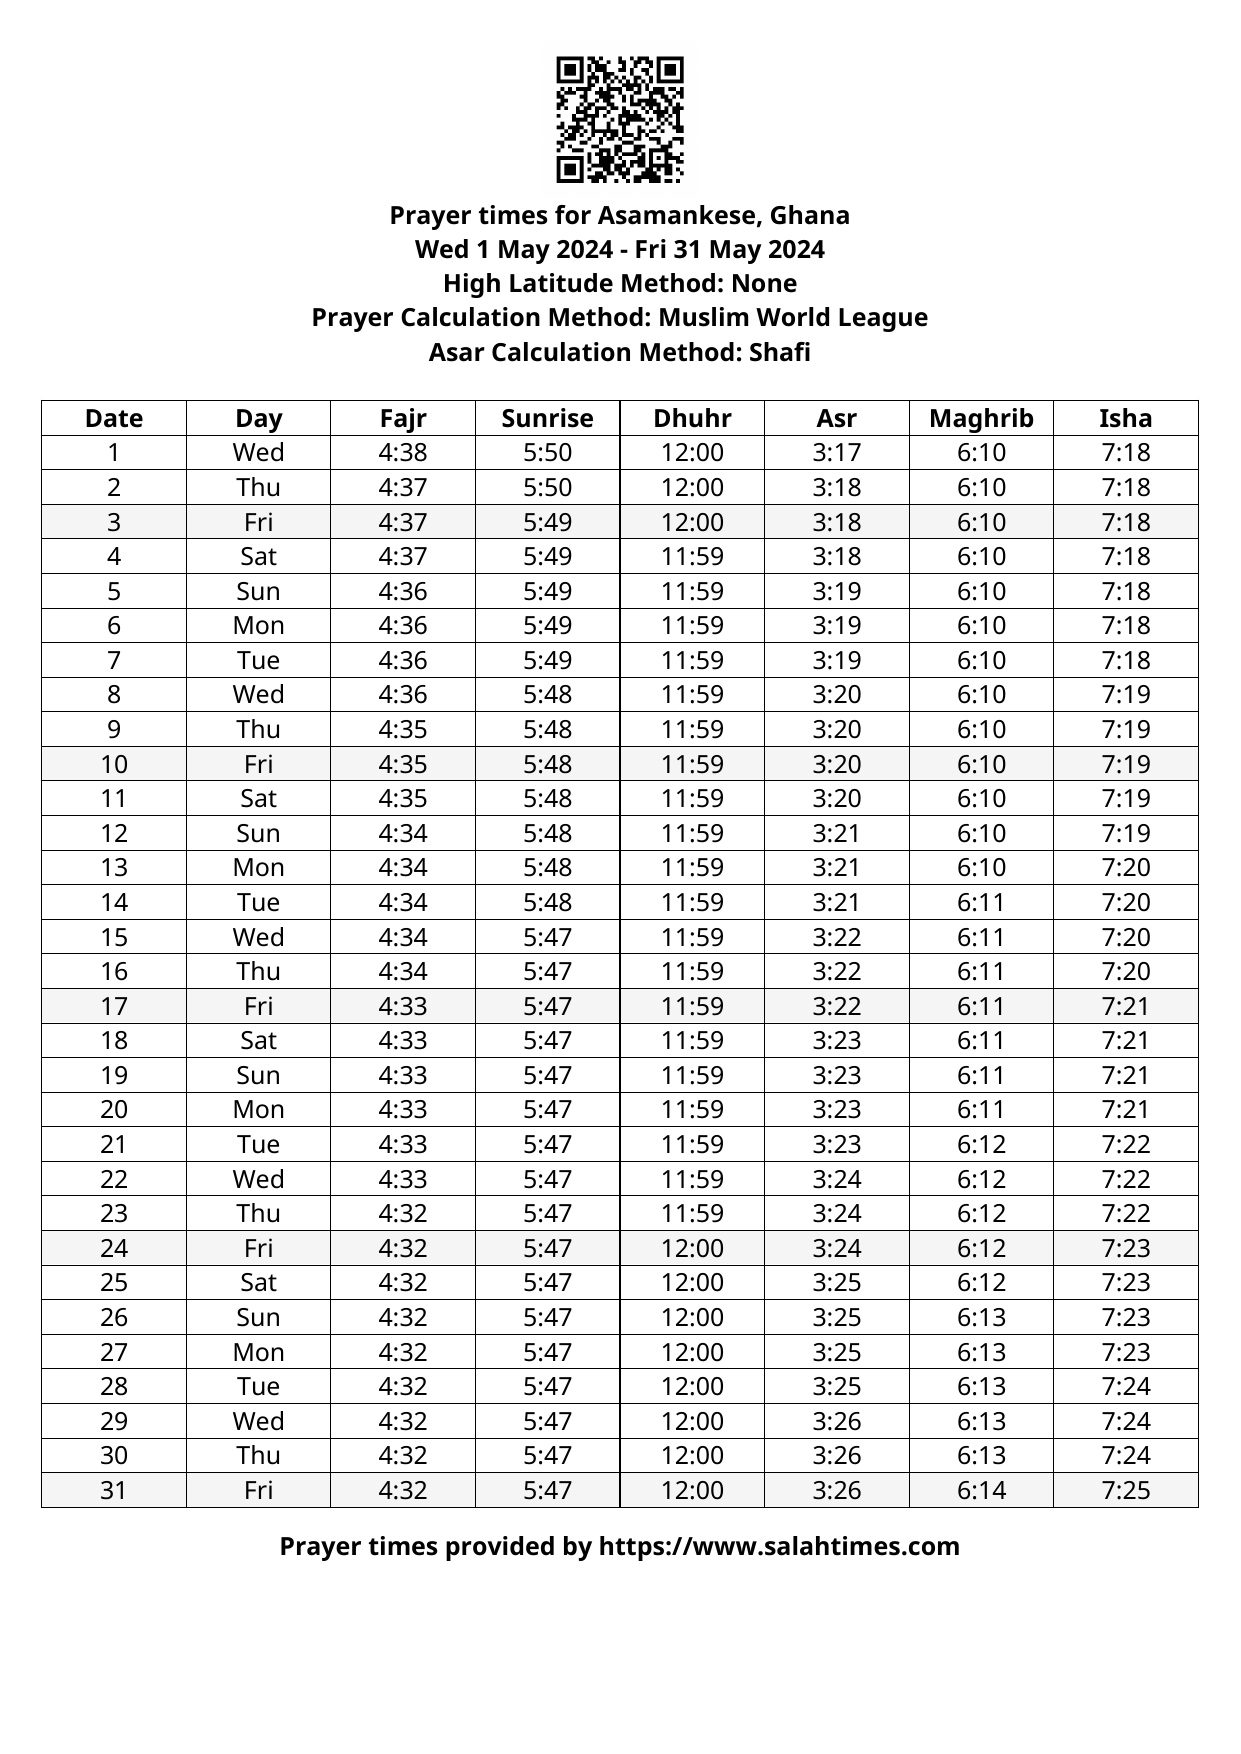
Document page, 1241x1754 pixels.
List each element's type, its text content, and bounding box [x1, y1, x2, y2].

table_cell Tue [187, 643, 330, 677]
table_cell Fri [187, 505, 330, 538]
table_cell 3:17 [765, 436, 909, 469]
table_cell 4:32 [331, 1300, 475, 1334]
table_cell Thu [187, 954, 330, 988]
table_cell 5:50 [476, 436, 619, 469]
table_cell 7:21 [1054, 1093, 1198, 1126]
table_cell 9 [42, 712, 186, 746]
table_cell 7:23 [1054, 1266, 1198, 1299]
table_cell Sat [187, 1266, 330, 1299]
table_cell 12:00 [621, 1369, 764, 1403]
table_cell 4:33 [331, 1093, 475, 1126]
table_cell 11:59 [621, 781, 764, 815]
table_cell 3:21 [765, 816, 909, 849]
table_cell Wed [187, 678, 330, 711]
table_cell 4:36 [331, 609, 475, 642]
table_cell 7:24 [1054, 1369, 1198, 1403]
table_cell 6:10 [910, 470, 1053, 504]
table_cell 7:18 [1054, 643, 1198, 677]
table_cell 3:26 [765, 1404, 909, 1437]
table_cell 7:23 [1054, 1231, 1198, 1264]
table_cell 4:34 [331, 885, 475, 919]
table_cell 7:18 [1054, 609, 1198, 642]
table_header Dhuhr [621, 401, 764, 434]
table_cell 4:37 [331, 505, 475, 538]
table_cell 4:33 [331, 1058, 475, 1092]
table_cell 6:14 [910, 1473, 1053, 1507]
table_cell 11:59 [621, 539, 764, 573]
table_cell 6:10 [910, 574, 1053, 607]
table_cell Wed [187, 920, 330, 953]
table_cell 7:21 [1054, 1024, 1198, 1057]
table_cell 7 [42, 643, 186, 677]
table_cell 7:23 [1054, 1335, 1198, 1368]
table_cell 11:59 [621, 712, 764, 746]
table_cell 3:23 [765, 1093, 909, 1126]
table_cell 4:34 [331, 816, 475, 849]
table_cell 3:23 [765, 1127, 909, 1161]
table_cell 27 [42, 1335, 186, 1368]
table_cell 4:36 [331, 678, 475, 711]
table_cell 4:33 [331, 1024, 475, 1057]
table_cell 24 [42, 1231, 186, 1264]
table_cell Sun [187, 816, 330, 849]
table_cell 11:59 [621, 643, 764, 677]
table_cell 7:22 [1054, 1162, 1198, 1195]
table_header Day [187, 401, 330, 434]
table_cell 6:11 [910, 885, 1053, 919]
table_cell 19 [42, 1058, 186, 1092]
table_cell 4 [42, 539, 186, 573]
table_cell 5:48 [476, 712, 619, 746]
table_cell 6:11 [910, 1093, 1053, 1126]
table_cell 11 [42, 781, 186, 815]
table_cell 4:35 [331, 747, 475, 780]
table_cell 5:47 [476, 1404, 619, 1437]
table_cell 3:20 [765, 712, 909, 746]
table_cell 12:00 [621, 1473, 764, 1507]
table_cell 7:21 [1054, 989, 1198, 1022]
table_cell 4:32 [331, 1335, 475, 1368]
table_cell Mon [187, 609, 330, 642]
table_cell 21 [42, 1127, 186, 1161]
table_cell 11:59 [621, 1093, 764, 1126]
table_cell 6:11 [910, 1058, 1053, 1092]
table_cell 6:12 [910, 1196, 1053, 1230]
table_cell 11:59 [621, 989, 764, 1022]
table_cell 11:59 [621, 1058, 764, 1092]
table_cell 6:10 [910, 609, 1053, 642]
table_cell 5:47 [476, 1439, 619, 1472]
table_cell 13 [42, 851, 186, 884]
table_cell Sat [187, 781, 330, 815]
table_cell 3:24 [765, 1231, 909, 1264]
table_cell Thu [187, 1196, 330, 1230]
text Asar Calculation Method: Shafi [42, 334, 1198, 368]
table_cell 6:10 [910, 851, 1053, 884]
table_cell 5:48 [476, 851, 619, 884]
table_cell 3:23 [765, 1024, 909, 1057]
table_cell Mon [187, 851, 330, 884]
table_cell 11:59 [621, 1196, 764, 1230]
table_cell 3:18 [765, 470, 909, 504]
table_cell 7:19 [1054, 678, 1198, 711]
table_cell 7:22 [1054, 1127, 1198, 1161]
table_cell 3:23 [765, 1058, 909, 1092]
table_cell 3:24 [765, 1162, 909, 1195]
table_cell 2 [42, 470, 186, 504]
table_cell Tue [187, 1369, 330, 1403]
table_cell 5:47 [476, 989, 619, 1022]
table_cell Sat [187, 1024, 330, 1057]
table_cell 7:20 [1054, 885, 1198, 919]
table_cell 3:26 [765, 1439, 909, 1472]
table_cell 8 [42, 678, 186, 711]
table_cell 3:21 [765, 885, 909, 919]
table_cell 4:32 [331, 1473, 475, 1507]
table_cell 12:00 [621, 1404, 764, 1437]
table_cell Fri [187, 1473, 330, 1507]
table_cell 4:32 [331, 1404, 475, 1437]
table_cell 6:10 [910, 781, 1053, 815]
table_cell 4:35 [331, 712, 475, 746]
table_cell 10 [42, 747, 186, 780]
table_cell 12:00 [621, 1266, 764, 1299]
table_cell 17 [42, 989, 186, 1022]
table_cell Fri [187, 989, 330, 1022]
table_cell 5:47 [476, 1024, 619, 1057]
table_cell 6:13 [910, 1404, 1053, 1437]
table_cell 7:24 [1054, 1439, 1198, 1472]
table_cell 4:32 [331, 1369, 475, 1403]
table_cell Wed [187, 1404, 330, 1437]
table_cell 7:18 [1054, 539, 1198, 573]
table_header Isha [1054, 401, 1198, 434]
table_cell 5:47 [476, 1162, 619, 1195]
table_cell Thu [187, 470, 330, 504]
table_header Date [42, 401, 186, 434]
table_cell 6:10 [910, 539, 1053, 573]
table_cell 3:18 [765, 505, 909, 538]
table_cell 6:13 [910, 1439, 1053, 1472]
table_cell 7:18 [1054, 574, 1198, 607]
table_cell Wed [187, 1162, 330, 1195]
table_cell 5:47 [476, 1127, 619, 1161]
table_cell 7:20 [1054, 920, 1198, 953]
table_cell 7:20 [1054, 954, 1198, 988]
table_cell 12 [42, 816, 186, 849]
table_cell 3:22 [765, 989, 909, 1022]
table_cell 12:00 [621, 1335, 764, 1368]
table_cell 11:59 [621, 1162, 764, 1195]
table_cell 7:22 [1054, 1196, 1198, 1230]
table_cell 5:47 [476, 1266, 619, 1299]
table_cell 16 [42, 954, 186, 988]
table_cell 3:20 [765, 747, 909, 780]
table_cell 22 [42, 1162, 186, 1195]
table_cell 5:47 [476, 920, 619, 953]
table_cell 6:13 [910, 1369, 1053, 1403]
table_cell Tue [187, 1127, 330, 1161]
table_cell 7:18 [1054, 436, 1198, 469]
table_cell 18 [42, 1024, 186, 1057]
table_cell 4:32 [331, 1439, 475, 1472]
table_cell 3:25 [765, 1266, 909, 1299]
table_cell Thu [187, 1439, 330, 1472]
table_cell 5:50 [476, 470, 619, 504]
table_cell 4:34 [331, 920, 475, 953]
table_cell 5:49 [476, 539, 619, 573]
table_cell 5:49 [476, 574, 619, 607]
table_cell 20 [42, 1093, 186, 1126]
table_cell 11:59 [621, 885, 764, 919]
table_cell Thu [187, 712, 330, 746]
table_cell 4:32 [331, 1231, 475, 1264]
table_cell 6:12 [910, 1231, 1053, 1264]
table_cell 7:25 [1054, 1473, 1198, 1507]
table_cell 11:59 [621, 609, 764, 642]
text Prayer times provided by https://www.salahtimes.com [42, 1528, 1198, 1563]
table_cell Mon [187, 1093, 330, 1126]
table_cell 7:24 [1054, 1404, 1198, 1437]
table_cell 5:49 [476, 643, 619, 677]
table_cell 4:33 [331, 989, 475, 1022]
table_cell 5:47 [476, 1196, 619, 1230]
table_cell 6:13 [910, 1335, 1053, 1368]
table_cell 5:48 [476, 816, 619, 849]
table_cell 5:47 [476, 1093, 619, 1126]
table_cell 6:10 [910, 712, 1053, 746]
table_header Maghrib [910, 401, 1053, 434]
table_cell 25 [42, 1266, 186, 1299]
table_header Asr [765, 401, 909, 434]
table_cell 4:32 [331, 1196, 475, 1230]
table_cell 31 [42, 1473, 186, 1507]
table_cell 4:37 [331, 539, 475, 573]
table_cell Sat [187, 539, 330, 573]
table_cell 4:38 [331, 436, 475, 469]
table_cell 6:11 [910, 954, 1053, 988]
table_cell 3:18 [765, 539, 909, 573]
table_cell 6:10 [910, 816, 1053, 849]
table_cell 4:34 [331, 954, 475, 988]
table_cell 5:48 [476, 678, 619, 711]
table_cell Fri [187, 1231, 330, 1264]
table_cell 4:33 [331, 1127, 475, 1161]
table_cell 5:47 [476, 1058, 619, 1092]
table_cell 14 [42, 885, 186, 919]
text Prayer Calculation Method: Muslim World League [42, 300, 1198, 334]
table_cell 26 [42, 1300, 186, 1334]
table_cell 3:22 [765, 920, 909, 953]
table_cell 4:37 [331, 470, 475, 504]
table_cell 3:19 [765, 609, 909, 642]
table_cell 5:48 [476, 885, 619, 919]
table_cell 29 [42, 1404, 186, 1437]
table_cell 3:25 [765, 1335, 909, 1368]
table_cell 5:47 [476, 1369, 619, 1403]
table_cell 11:59 [621, 816, 764, 849]
table_cell 11:59 [621, 851, 764, 884]
table_cell 5:47 [476, 1231, 619, 1264]
table_cell 6 [42, 609, 186, 642]
table_cell 3:21 [765, 851, 909, 884]
table_cell 12:00 [621, 1231, 764, 1264]
table_cell 5 [42, 574, 186, 607]
table_header Fajr [331, 401, 475, 434]
table_cell 12:00 [621, 1300, 764, 1334]
table_cell 7:18 [1054, 505, 1198, 538]
table_cell 3:19 [765, 643, 909, 677]
table_cell 6:12 [910, 1266, 1053, 1299]
table_cell 6:10 [910, 747, 1053, 780]
table_cell 7:18 [1054, 470, 1198, 504]
table_cell 6:11 [910, 1024, 1053, 1057]
table_cell 5:47 [476, 1473, 619, 1507]
table_cell 5:47 [476, 1300, 619, 1334]
table_cell 11:59 [621, 920, 764, 953]
text High Latitude Method: None [42, 266, 1198, 300]
table_cell 3:25 [765, 1369, 909, 1403]
table_cell 11:59 [621, 1024, 764, 1057]
table_cell 5:47 [476, 1335, 619, 1368]
table_cell 4:36 [331, 574, 475, 607]
table_cell 3:19 [765, 574, 909, 607]
table_cell 11:59 [621, 954, 764, 988]
table_cell 3:22 [765, 954, 909, 988]
table_cell 6:12 [910, 1127, 1053, 1161]
table_cell 7:19 [1054, 747, 1198, 780]
table_cell Sun [187, 1058, 330, 1092]
table_cell 11:59 [621, 574, 764, 607]
table_cell Tue [187, 885, 330, 919]
table_cell 5:49 [476, 609, 619, 642]
table_cell 30 [42, 1439, 186, 1472]
table_cell 3:20 [765, 678, 909, 711]
table_cell 5:49 [476, 505, 619, 538]
table_cell 7:20 [1054, 851, 1198, 884]
table_cell Sun [187, 574, 330, 607]
table_cell 12:00 [621, 1439, 764, 1472]
table_cell 4:33 [331, 1162, 475, 1195]
table_cell 5:48 [476, 781, 619, 815]
table_cell 12:00 [621, 436, 764, 469]
table_cell 6:11 [910, 989, 1053, 1022]
text Wed 1 May 2024 - Fri 31 May 2024 [42, 232, 1198, 266]
table_cell 6:10 [910, 678, 1053, 711]
table_cell 3:26 [765, 1473, 909, 1507]
table_cell 6:10 [910, 436, 1053, 469]
table_cell 5:47 [476, 954, 619, 988]
table_cell 6:11 [910, 920, 1053, 953]
table_cell Fri [187, 747, 330, 780]
table_cell 6:10 [910, 505, 1053, 538]
table_cell 11:59 [621, 747, 764, 780]
table_cell 4:34 [331, 851, 475, 884]
table_cell 15 [42, 920, 186, 953]
table_cell 3:20 [765, 781, 909, 815]
table_cell Mon [187, 1335, 330, 1368]
table_cell 12:00 [621, 470, 764, 504]
table_cell 6:12 [910, 1162, 1053, 1195]
table_cell 4:35 [331, 781, 475, 815]
table_cell 6:10 [910, 643, 1053, 677]
table_cell 3:25 [765, 1300, 909, 1334]
table_cell 12:00 [621, 505, 764, 538]
table_cell 11:59 [621, 1127, 764, 1161]
text Prayer times for Asamankese, Ghana [42, 198, 1198, 232]
table_cell 7:21 [1054, 1058, 1198, 1092]
table_cell 4:32 [331, 1266, 475, 1299]
table_cell 4:36 [331, 643, 475, 677]
table_cell Sun [187, 1300, 330, 1334]
table_cell 7:19 [1054, 712, 1198, 746]
table_cell 28 [42, 1369, 186, 1403]
table_cell 7:19 [1054, 781, 1198, 815]
table_cell 5:48 [476, 747, 619, 780]
table_cell 7:19 [1054, 816, 1198, 849]
table_cell 3 [42, 505, 186, 538]
table_cell 6:13 [910, 1300, 1053, 1334]
table_cell 3:24 [765, 1196, 909, 1230]
picture [542, 41, 699, 198]
table_cell 7:23 [1054, 1300, 1198, 1334]
table_cell 1 [42, 436, 186, 469]
table_cell 11:59 [621, 678, 764, 711]
table_header Sunrise [476, 401, 619, 434]
table_cell 23 [42, 1196, 186, 1230]
table_cell Wed [187, 436, 330, 469]
